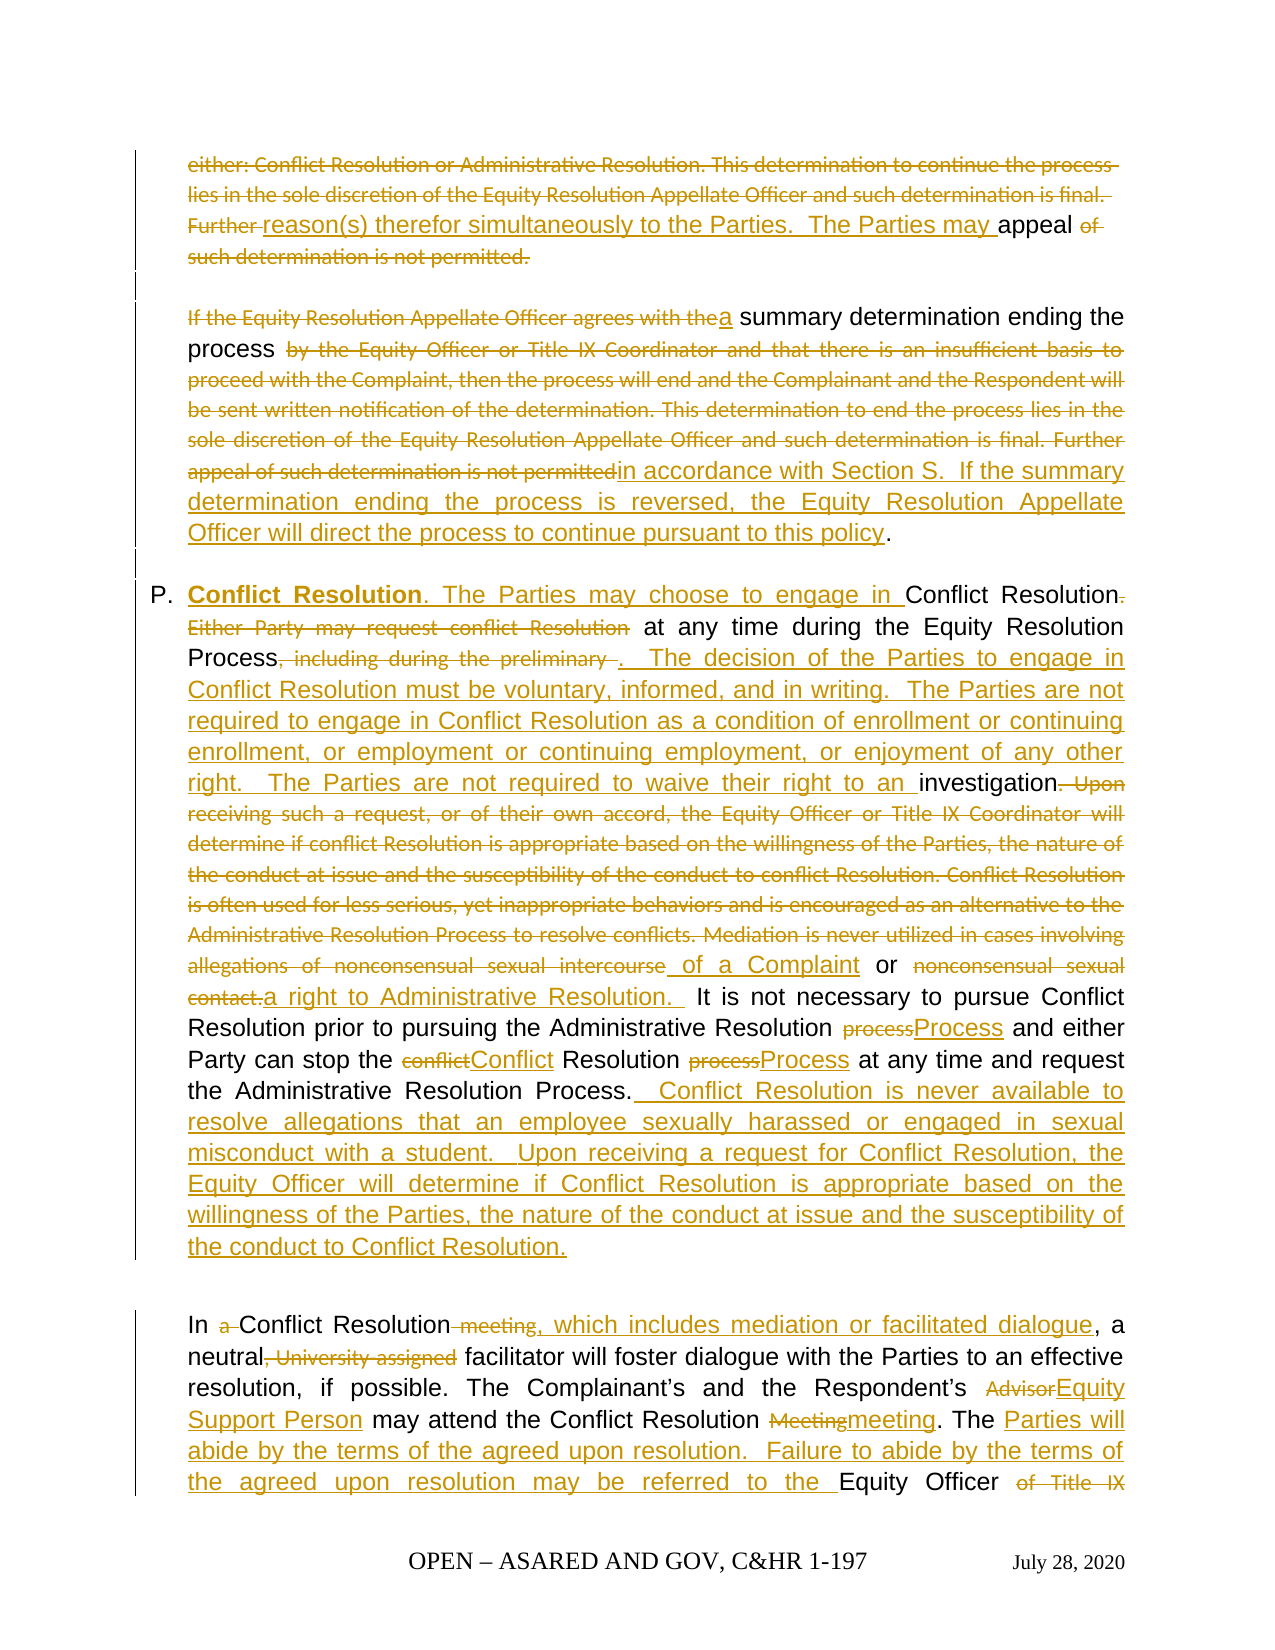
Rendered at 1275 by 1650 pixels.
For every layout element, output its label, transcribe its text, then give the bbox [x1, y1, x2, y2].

list summary determination ending the process . [187, 302, 1125, 381]
list Conflict Resolution at any time during the Equity Resolution Processinvestigation or It is not necessary to pursue Conflict Resolution prior to pursuing the Administrative Resolution and either Party can stop the Resolution at any time and request the Administrative Resolution Process. [150, 580, 1125, 1260]
list summary determination ending the process . [187, 442, 1125, 512]
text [187, 1310, 1125, 1496]
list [187, 150, 1125, 270]
list summary determination ending the process . [187, 513, 1125, 547]
list summary determination ending the process . [187, 412, 1125, 441]
list summary determination ending the process . [187, 382, 1125, 411]
